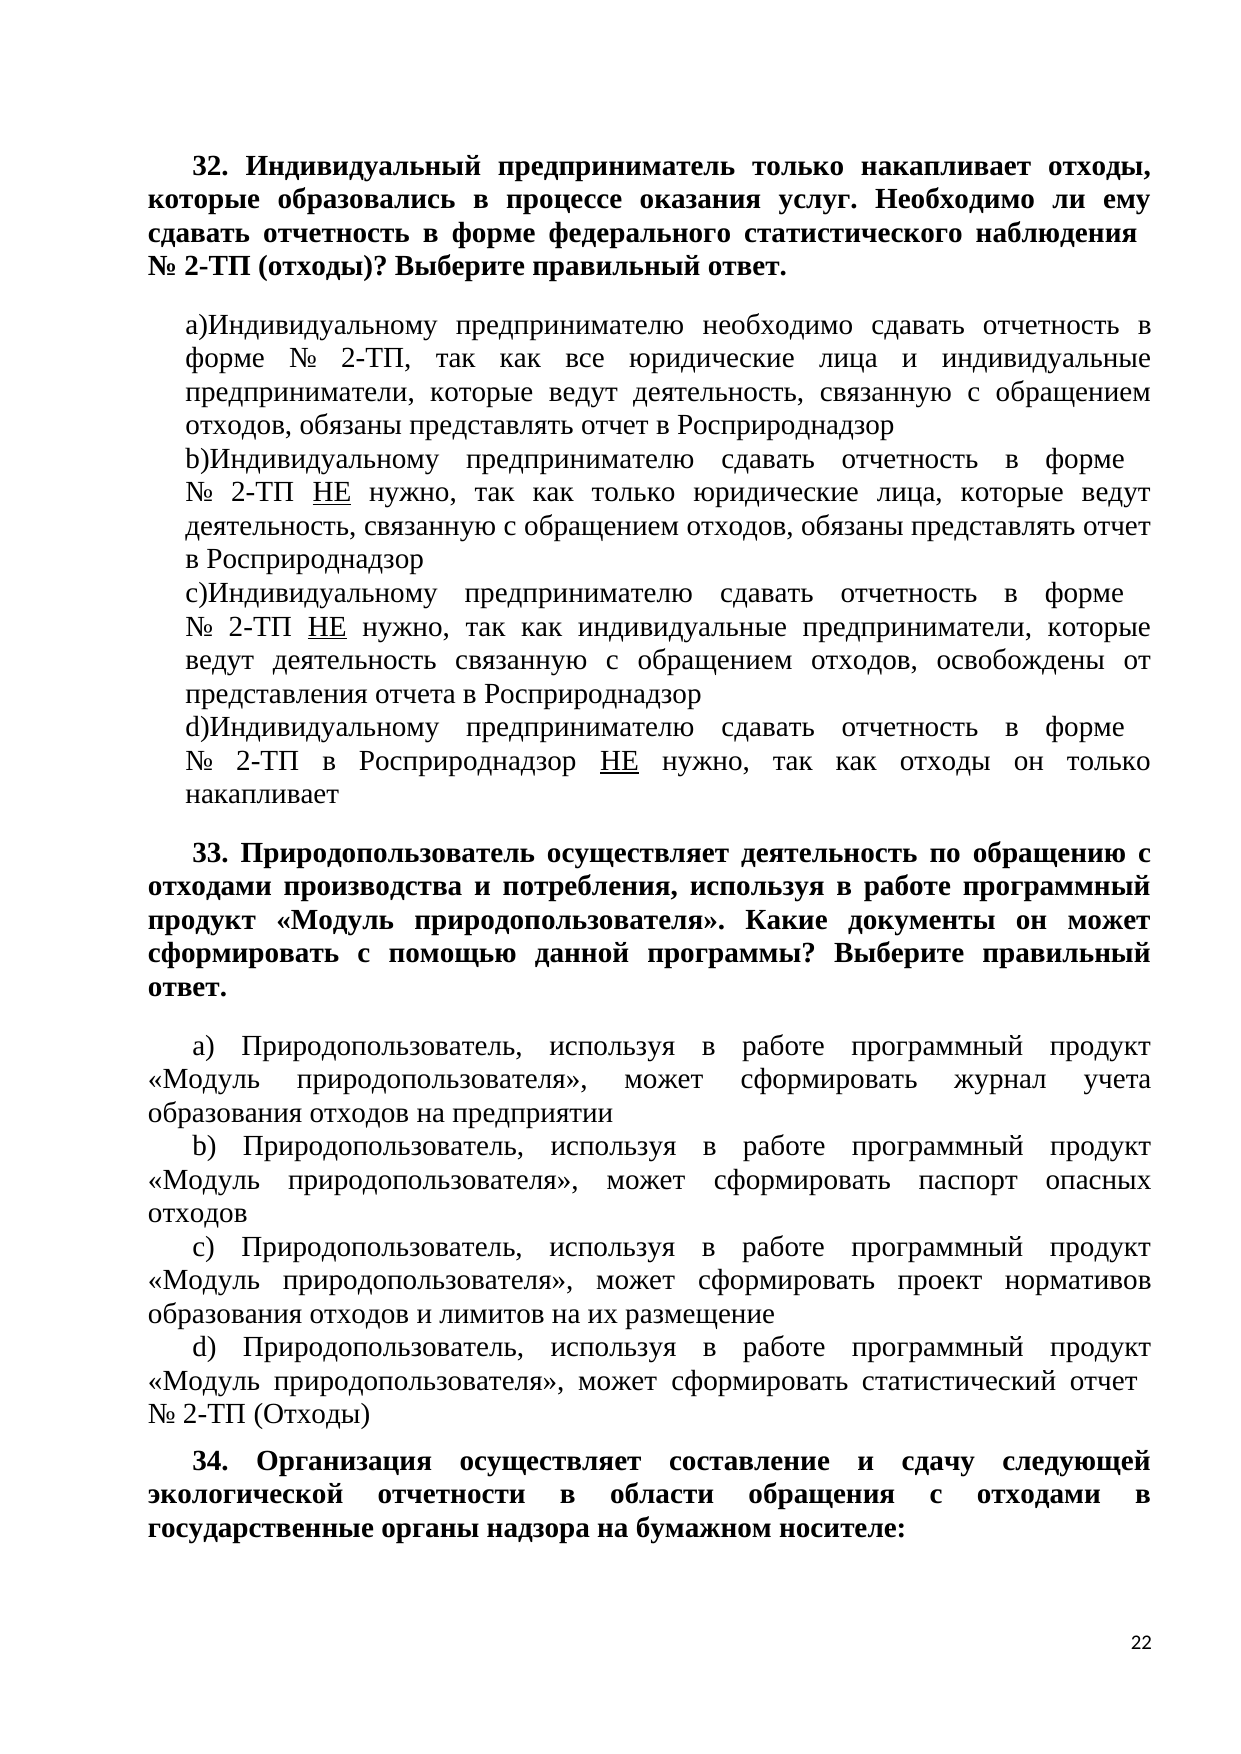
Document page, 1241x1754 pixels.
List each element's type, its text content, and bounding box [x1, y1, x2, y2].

text 34. Организация осуществляет составление и сдачу следующей экологической отчетности в области обращения с отходами в государственные органы надзора на бумажном носителе: [148, 1443, 1152, 1543]
text b)Индивидуальному предпринимателю сдавать отчетность в форме № 2-ТП НЕ нужно, так как только юридические лица, которые ведут деятельность, связанную с обращением отходов, обязаны представлять отчет в Росприроднадзор [185, 441, 1152, 575]
text d) Природопользователь, используя в работе программный продукт «Модуль природопользователя», может сформировать статистический отчет № 2-ТП (Отходы) [148, 1329, 1152, 1430]
text b) Природопользователь, используя в работе программный продукт «Модуль природопользователя», может сформировать паспорт опасных отходов [148, 1128, 1152, 1229]
text 33. Природопользователь осуществляет деятельность по обращению с отходами производства и потребления, используя в работе программный продукт «Модуль природопользователя». Какие документы он может сформировать с помощью данной программы? Выберите правильный ответ. [148, 835, 1152, 1003]
text a)Индивидуальному предпринимателю необходимо сдавать отчетность в форме № 2-ТП, так как все юридические лица и индивидуальные предприниматели, которые ведут деятельность, связанную с обращением отходов, обязаны представлять отчет в Росприроднадзор [185, 307, 1152, 441]
text 32. Индивидуальный предприниматель только накапливает отходы, которые образовались в процессе оказания услуг. Необходимо ли ему сдавать отчетность в форме федерального статистического наблюдения № 2-ТП (отходы)? Выберите правильный ответ. [148, 148, 1152, 282]
text с) Природопользователь, используя в работе программный продукт «Модуль природопользователя», может сформировать проект нормативов образования отходов и лимитов на их размещение [148, 1229, 1152, 1329]
text c)Индивидуальному предпринимателю сдавать отчетность в форме № 2-ТП НЕ нужно, так как индивидуальные предприниматели, которые ведут деятельность связанную с обращением отходов, освобождены от представления отчета в Росприроднадзор [185, 575, 1152, 709]
text a) Природопользователь, используя в работе программный продукт «Модуль природопользователя», может сформировать журнал учета образования отходов на предприятии [148, 1028, 1152, 1128]
text d)Индивидуальному предпринимателю сдавать отчетность в форме № 2-ТП в Росприроднадзор НЕ нужно, так как отходы он только накапливает [185, 709, 1152, 810]
